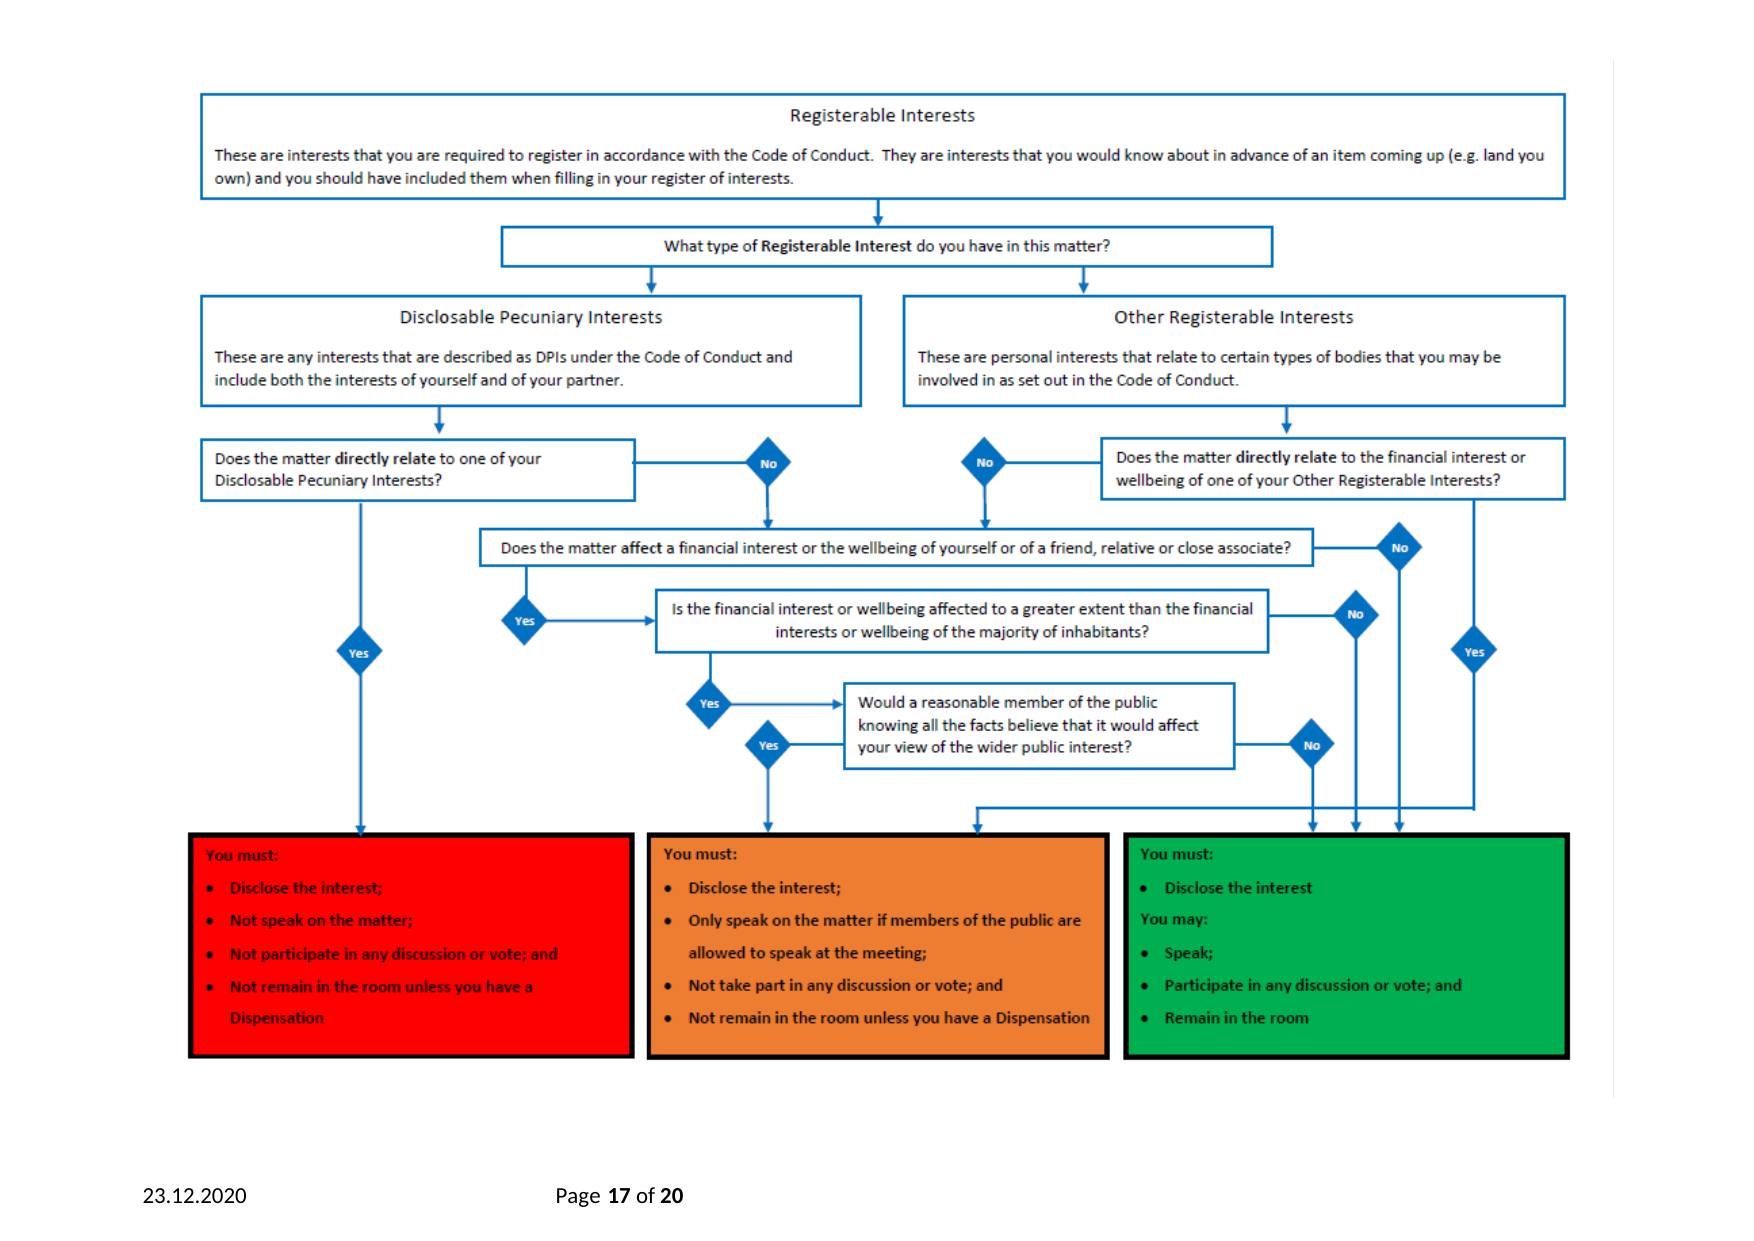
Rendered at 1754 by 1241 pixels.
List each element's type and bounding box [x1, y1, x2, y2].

picture [150, 59, 1614, 1098]
